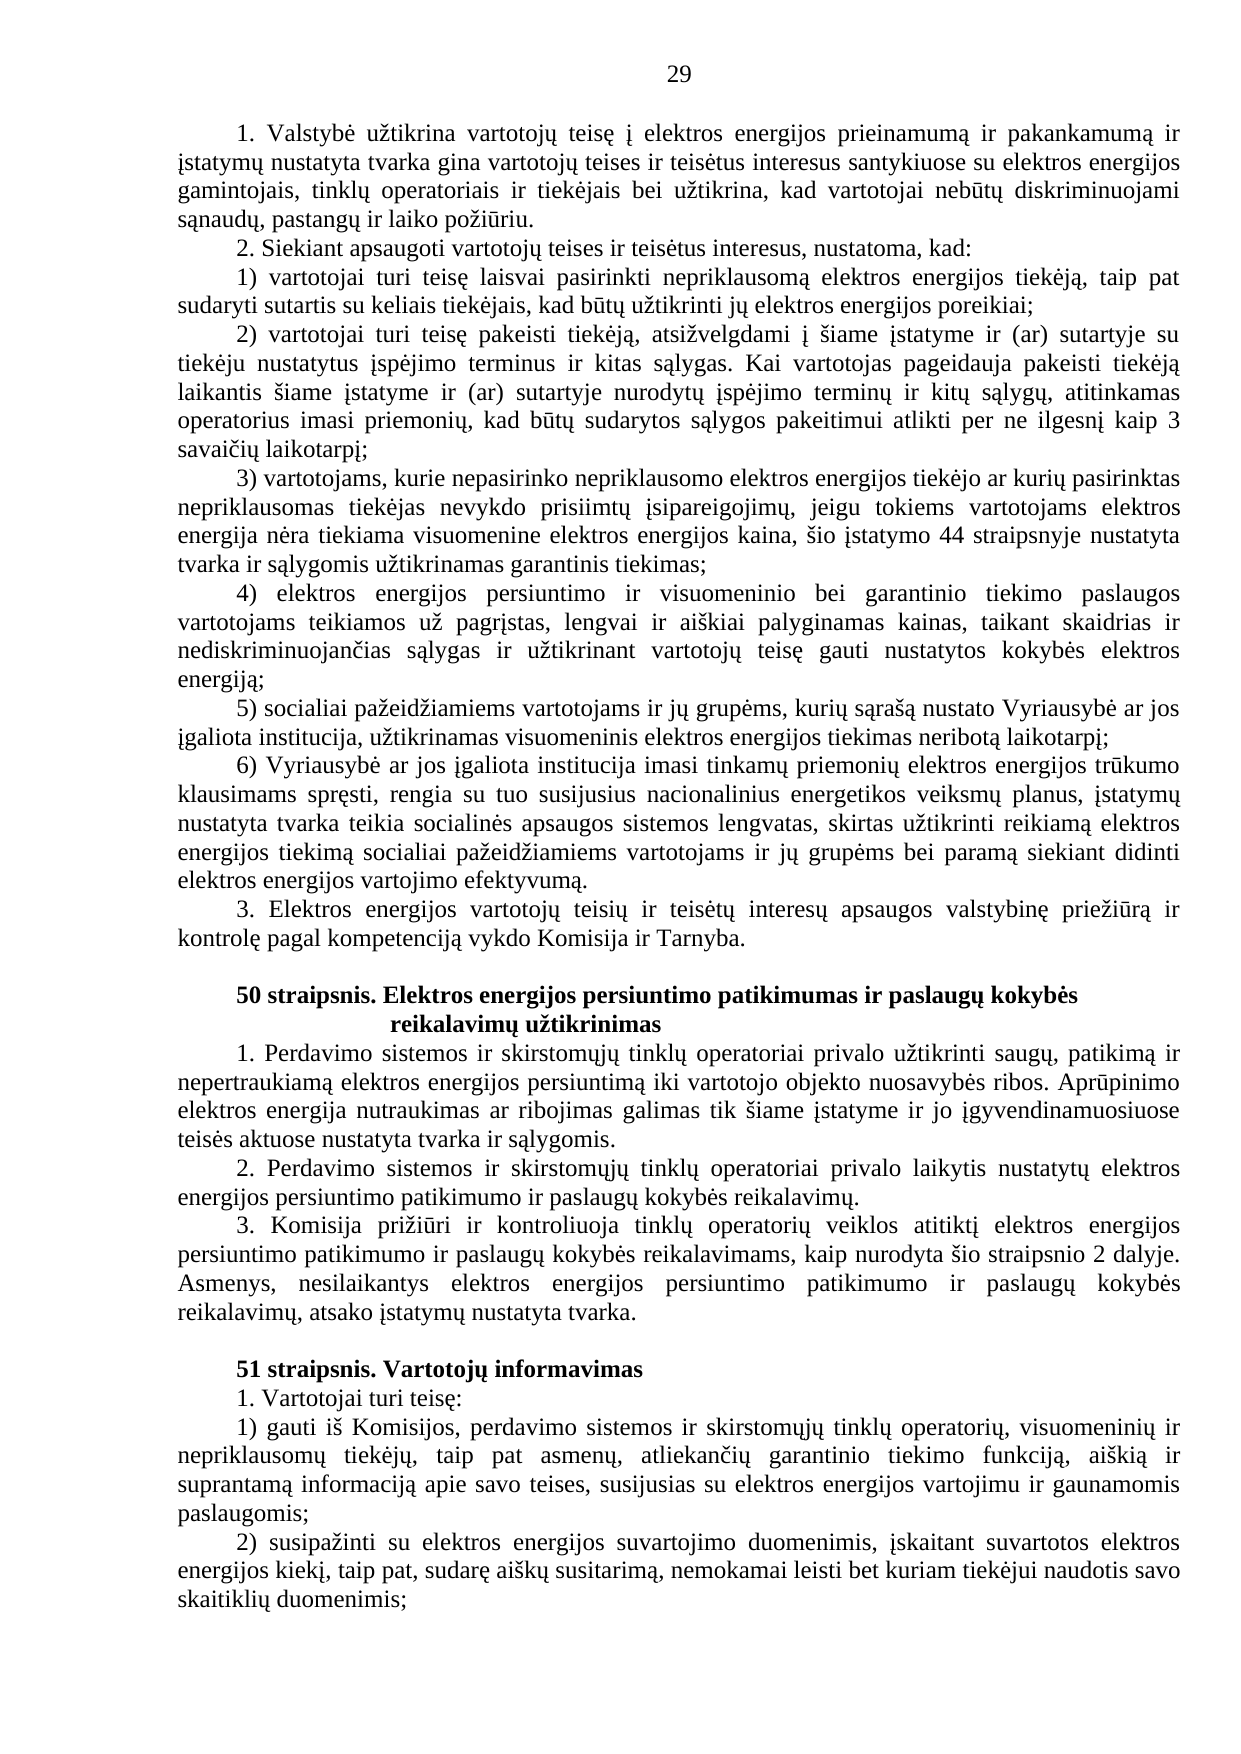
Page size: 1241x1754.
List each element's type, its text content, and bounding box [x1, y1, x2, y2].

text 50 straipsnis. Elektros energijos persiuntimo patikimumas ir paslaugų kokybės reikalavimų užtikrinimas [236, 981, 1181, 1038]
text 6) Vyriausybė ar jos įgaliota institucija imasi tinkamų priemonių elektros energijos trūkumo klausimams spręsti, rengia su tuo susijusius nacionalinius energetikos veiksmų planus, įstatymų nustatyta tvarka teikia socialinės apsaugos sistemos lengvatas, skirtas užtikrinti reikiamą elektros energijos tiekimą socialiai pažeidžiamiems vartotojams ir jų grupėms bei paramą siekiant didinti elektros energijos vartojimo efektyvumą. [177, 751, 1181, 894]
text 51 straipsnis. Vartotojų informavimas [177, 1354, 1181, 1383]
text 5) socialiai pažeidžiamiems vartotojams ir jų grupėms, kurių sąrašą nustato Vyriausybė ar jos įgaliota institucija, užtikrinamas visuomeninis elektros energijos tiekimas neribotą laikotarpį; [177, 693, 1181, 751]
text 1) vartotojai turi teisę laisvai pasirinkti nepriklausomą elektros energijos tiekėją, taip pat sudaryti sutartis su keliais tiekėjais, kad būtų užtikrinti jų elektros energijos poreikiai; [177, 262, 1181, 319]
text 3. Elektros energijos vartotojų teisių ir teisėtų interesų apsaugos valstybinę priežiūrą ir kontrolę pagal kompetenciją vykdo Komisija ir Tarnyba. [177, 894, 1181, 952]
text 1) gauti iš Komisijos, perdavimo sistemos ir skirstomųjų tinklų operatorių, visuomeninių ir nepriklausomų tiekėjų, taip pat asmenų, atliekančių garantinio tiekimo funkciją, aiškią ir suprantamą informaciją apie savo teises, susijusias su elektros energijos vartojimu ir gaunamomis paslaugomis; [177, 1412, 1181, 1527]
text 1. Valstybė užtikrina vartotojų teisę į elektros energijos prieinamumą ir pakankamumą ir įstatymų nustatyta tvarka gina vartotojų teises ir teisėtus interesus santykiuose su elektros energijos gamintojais, tinklų operatoriais ir tiekėjais bei užtikrina, kad vartotojai nebūtų diskriminuojami sąnaudų, pastangų ir laiko požiūriu. [177, 118, 1181, 233]
text 4) elektros energijos persiuntimo ir visuomeninio bei garantinio tiekimo paslaugos vartotojams teikiamos už pagrįstas, lengvai ir aiškiai palyginamas kainas, taikant skaidrias ir nediskriminuojančias sąlygas ir užtikrinant vartotojų teisę gauti nustatytos kokybės elektros energiją; [177, 578, 1181, 693]
text 2. Siekiant apsaugoti vartotojų teises ir teisėtus interesus, nustatoma, kad: [177, 233, 1181, 262]
text 1. Perdavimo sistemos ir skirstomųjų tinklų operatoriai privalo užtikrinti saugų, patikimą ir nepertraukiamą elektros energijos persiuntimą iki vartotojo objekto nuosavybės ribos. Aprūpinimo elektros energija nutraukimas ar ribojimas galimas tik šiame įstatyme ir jo įgyvendinamuosiuose teisės aktuose nustatyta tvarka ir sąlygomis. [177, 1038, 1181, 1153]
text 2. Perdavimo sistemos ir skirstomųjų tinklų operatoriai privalo laikytis nustatytų elektros energijos persiuntimo patikimumo ir paslaugų kokybės reikalavimų. [177, 1153, 1181, 1211]
text 3) vartotojams, kurie nepasirinko nepriklausomo elektros energijos tiekėjo ar kurių pasirinktas nepriklausomas tiekėjas nevykdo prisiimtų įsipareigojimų, jeigu tokiems vartotojams elektros energija nėra tiekiama visuomenine elektros energijos kaina, šio įstatymo 44 straipsnyje nustatyta tvarka ir sąlygomis užtikrinamas garantinis tiekimas; [177, 463, 1181, 578]
text 1. Vartotojai turi teisę: [177, 1383, 1181, 1412]
text 2) vartotojai turi teisę pakeisti tiekėją, atsižvelgdami į šiame įstatyme ir (ar) sutartyje su tiekėju nustatytus įspėjimo terminus ir kitas sąlygas. Kai vartotojas pageidauja pakeisti tiekėją laikantis šiame įstatyme ir (ar) sutartyje nurodytų įspėjimo terminų ir kitų sąlygų, atitinkamas operatorius imasi priemonių, kad būtų sudarytos sąlygos pakeitimui atlikti per ne ilgesnį kaip 3 savaičių laikotarpį; [177, 319, 1181, 463]
text 3. Komisija prižiūri ir kontroliuoja tinklų operatorių veiklos atitiktį elektros energijos persiuntimo patikimumo ir paslaugų kokybės reikalavimams, kaip nurodyta šio straipsnio 2 dalyje. Asmenys, nesilaikantys elektros energijos persiuntimo patikimumo ir paslaugų kokybės reikalavimų, atsako įstatymų nustatyta tvarka. [177, 1211, 1181, 1326]
text 2) susipažinti su elektros energijos suvartojimo duomenimis, įskaitant suvartotos elektros energijos kiekį, taip pat, sudarę aiškų susitarimą, nemokamai leisti bet kuriam tiekėjui naudotis savo skaitiklių duomenimis; [177, 1527, 1181, 1613]
